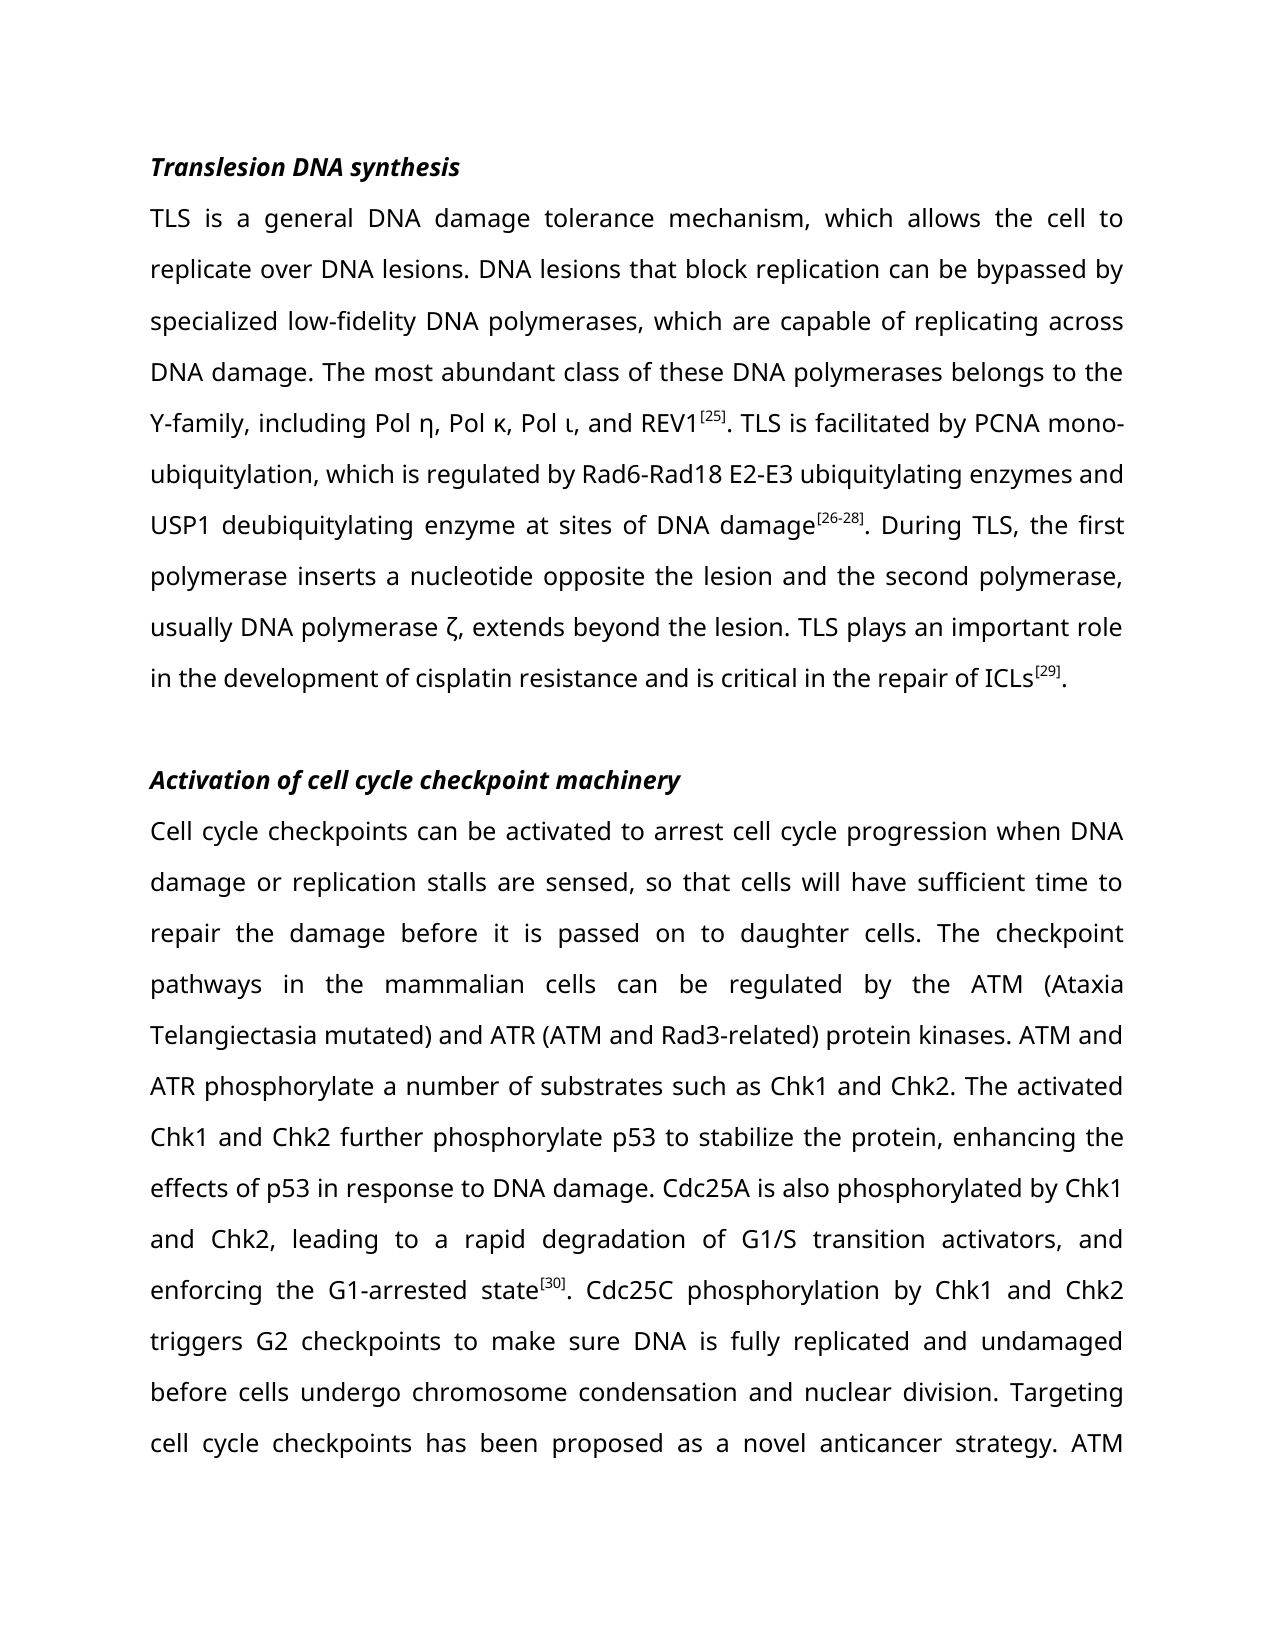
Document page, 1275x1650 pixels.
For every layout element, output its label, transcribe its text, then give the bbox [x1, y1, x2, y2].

text Activation of cell cycle checkpoint machinery [150, 762, 1125, 797]
text TLS is a general DNA damage tolerance mechanism, which allows the cell to replicate over DNA lesions. DNA lesions that block replication can be bypassed by specialized low-fidelity DNA polymerases, which are capable of replicating across DNA damage. The most abundant class of these DNA polymerases belongs to the Y-family, including Pol η, Pol κ, Pol ι, and REV1[25]. TLS is facilitated by PCNA mono-ubiquitylation, which is regulated by Rad6-Rad18 E2-E3 ubiquitylating enzymes and USP1 deubiquitylating enzyme at sites of DNA damage[26-28]. During TLS, the first polymerase inserts a nucleotide opposite the lesion and the second polymerase, usually DNA polymerase ζ, extends beyond the lesion. TLS plays an important role in the development of cisplatin resistance and is critical in the repair of ICLs[29]. [150, 201, 1125, 694]
text Translesion DNA synthesis [150, 150, 1125, 184]
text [150, 813, 1125, 1460]
